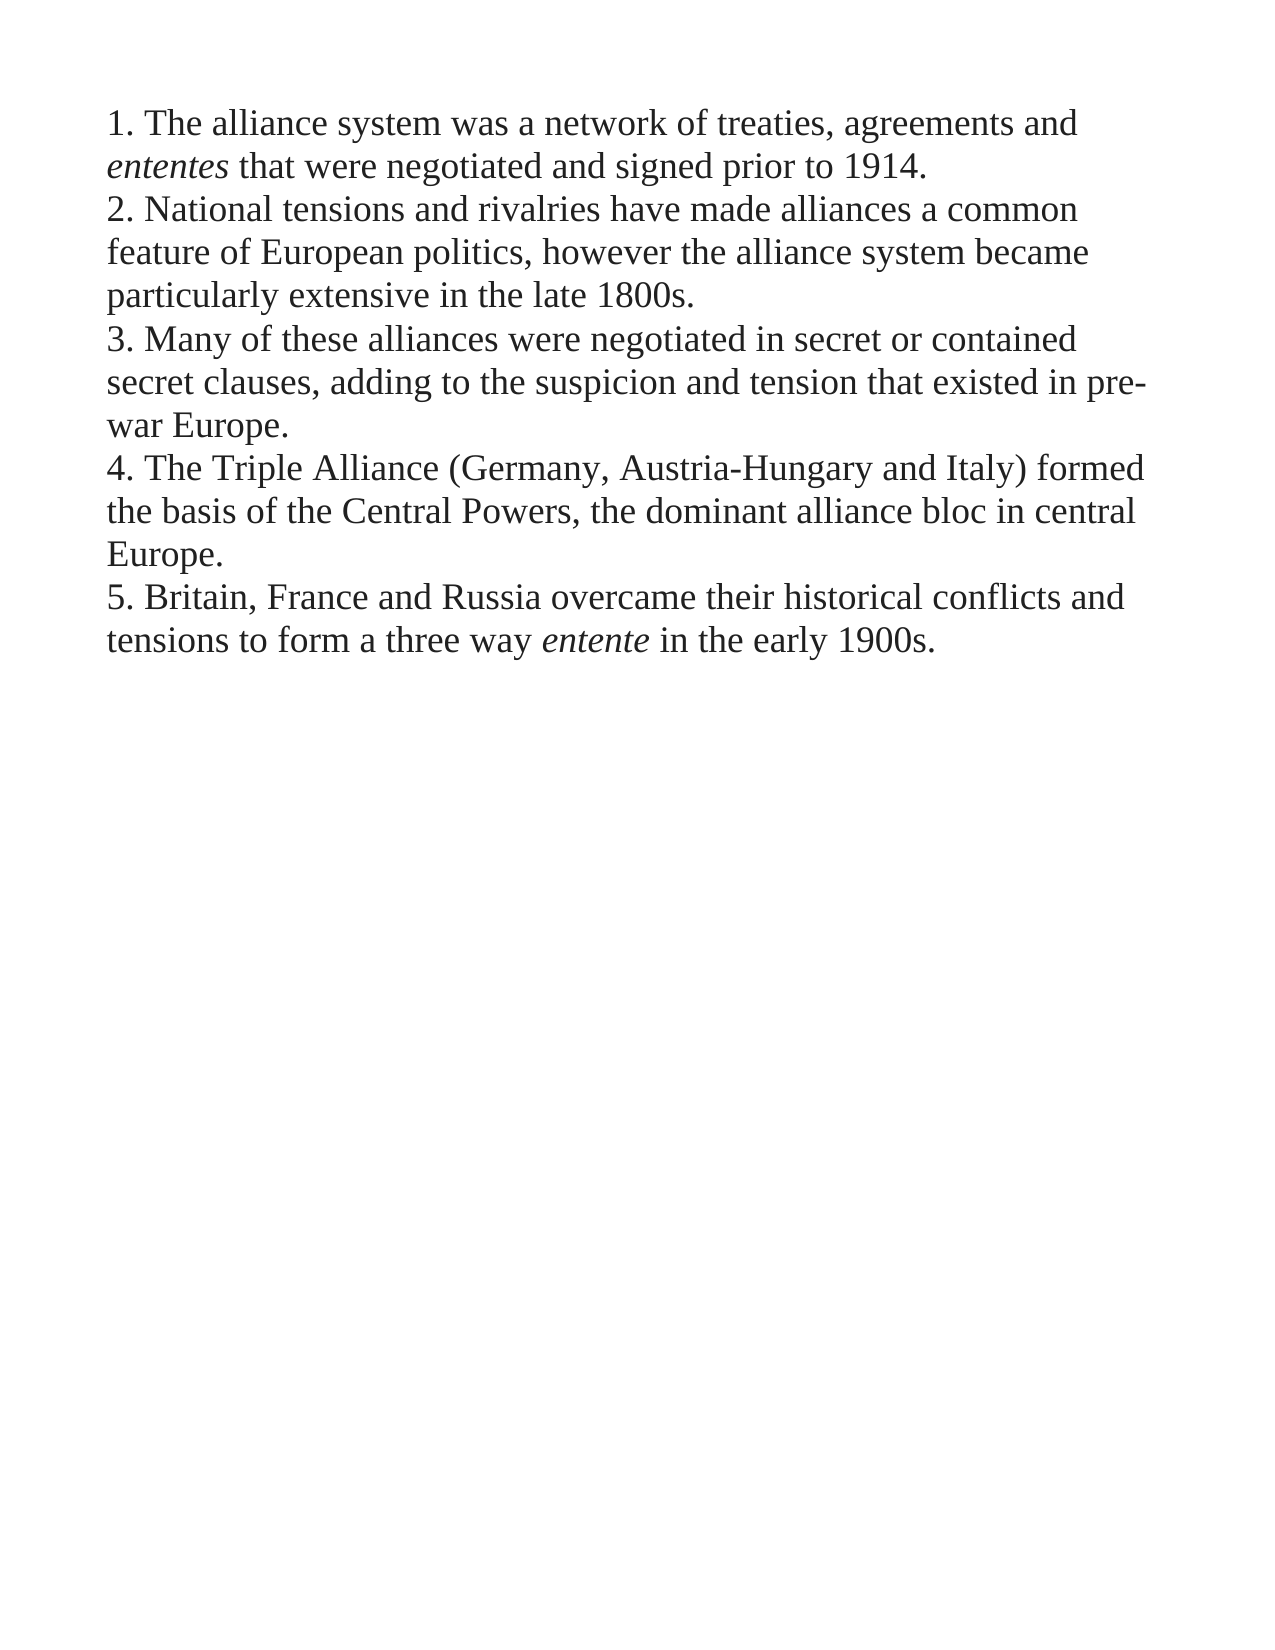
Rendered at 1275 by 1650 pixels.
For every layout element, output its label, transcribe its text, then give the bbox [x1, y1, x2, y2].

text 2. National tensions and rivalries have made alliances a common feature of European politics, however the alliance system became particularly extensive in the late 1800s. [106, 187, 1169, 316]
text 5. Britain, France and Russia overcame their historical conflicts and tensions to form a three way entente in the early 1900s. [106, 575, 1169, 661]
text 1. The alliance system was a network of treaties, agreements and ententes that were negotiated and signed prior to 1914. [106, 100, 1169, 187]
text 3. Many of these alliances were negotiated in secret or contained secret clauses, adding to the suspicion and tension that existed in pre-war Europe. [106, 316, 1169, 445]
text 4. The Triple Alliance (Germany, Austria-Hungary and Italy) formed the basis of the Central Powers, the dominant alliance bloc in central Europe. [106, 445, 1169, 575]
